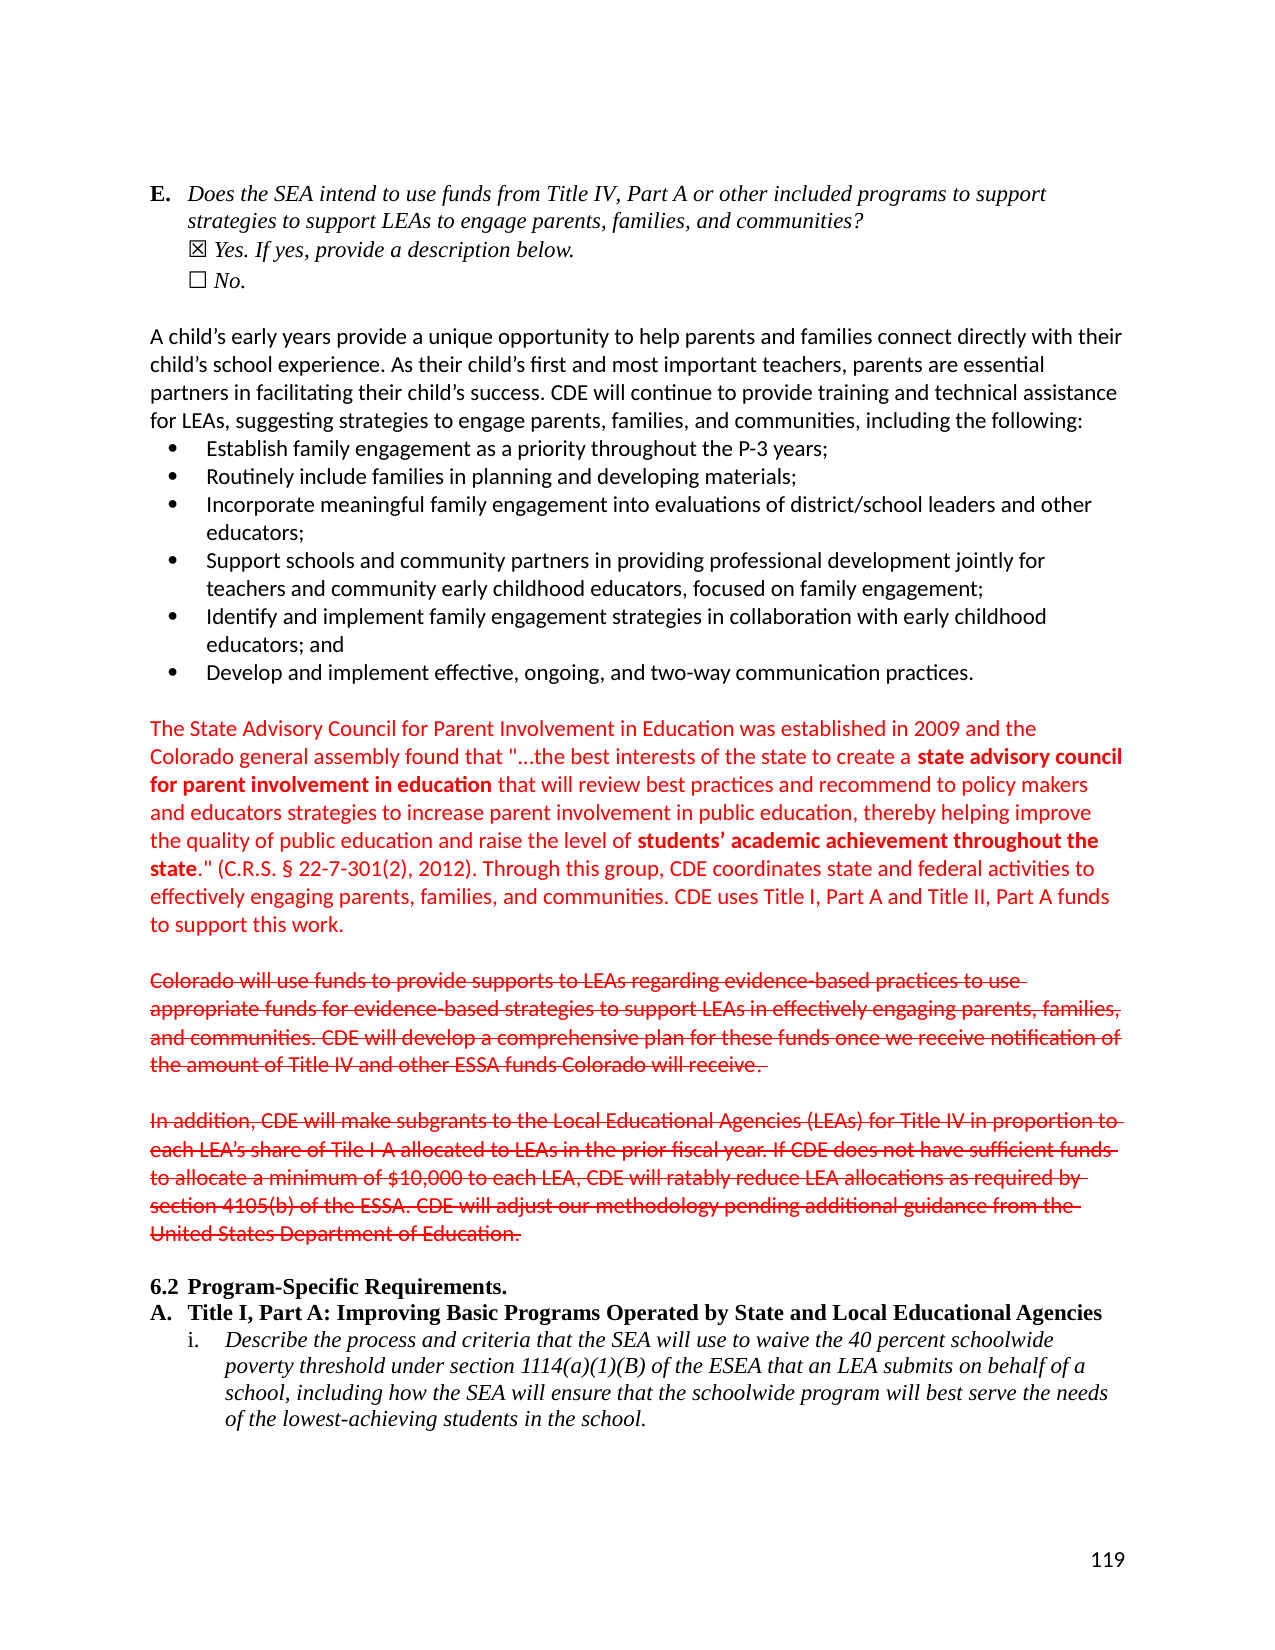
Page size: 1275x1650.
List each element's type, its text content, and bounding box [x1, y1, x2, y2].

subtitle Does the SEA intend to use funds from Title IV, Part A or other included programs to support strategies to support LEAs to engage parents, families, and communities? [150, 181, 1125, 233]
text A child’s early years provide a unique opportunity to help parents and families connect directly with their child’s school experience. As their child’s first and most important teachers, parents are essential partners in facilitating their child’s success. CDE will continue to provide training and technical assistance for LEAs, suggesting strategies to engage parents, families, and communities, including the following: [150, 322, 1125, 434]
list Identify and implement family engagement strategies in collaboration with early childhood educators; and [169, 602, 1125, 658]
list Describe the process and criteria that the SEA will use to waive the 40 percent schoolwide poverty threshold under section 1114(a)(1)(B) of the ESEA that an LEA submits on behalf of a school, including how the SEA will ensure that the schoolwide program will best serve the needs of the lowest-achieving students in the school. [187, 1326, 1125, 1431]
list Support schools and community partners in providing professional development jointly for teachers and community early childhood educators, focused on family engagement; [169, 546, 1125, 602]
text ☒ Yes. If yes, provide a description below. [187, 233, 1125, 264]
list Develop and implement effective, ongoing, and two-way communication practices. [169, 658, 1125, 686]
text ☐ No. [187, 264, 1125, 296]
text In addition, CDE will make subgrants to the Local Educational Agencies (LEAs) for Title IV in proportion to each LEA’s share of Tile I-A allocated to LEAs in the prior fiscal year. If CDE does not have sufficient funds to allocate a minimum of $10,000 to each LEA, CDE will ratably reduce LEA allocations as required by section 4105(b) of the ESSA. CDE will adjust our methodology pending additional guidance from the United States Department of Education. [520, 1107, 1125, 1247]
subtitle Title I, Part A: Improving Basic Programs Operated by State and Local Educational Agencies [150, 1299, 1125, 1326]
text Colorado will use funds to provide supports to LEAs regarding evidence-based practices to use appropriate funds for evidence-based strategies to support LEAs in effectively engaging parents, families, and communities. CDE will develop a comprehensive plan for these funds once we receive notification of the amount of Title IV and other ESSA funds Colorado will receive. [150, 967, 1125, 1079]
text The State Advisory Council for Parent Involvement in Education was established in 2009 and the Colorado general assembly found that "...the best interests of the state to create a state advisory council for parent involvement in education that will review best practices and recommend to policy makers and educators strategies to increase parent involvement in public education, thereby helping improve the quality of public education and raise the level of students’ academic achievement throughout the state." (C.R.S. § 22-7-301(2), 2012). Through this group, CDE coordinates state and federal activities to effectively engaging parents, families, and communities. CDE uses Title I, Part A and Title II, Part A funds to support this work. [150, 714, 1125, 938]
list Establish family engagement as a priority throughout the P-3 years; [169, 434, 1125, 462]
list Routinely include families in planning and developing materials; [169, 462, 1125, 490]
list Incorporate meaningful family engagement into evaluations of district/school leaders and other educators; [169, 490, 1125, 546]
subtitle Program-Specific Requirements. [150, 1273, 1125, 1299]
